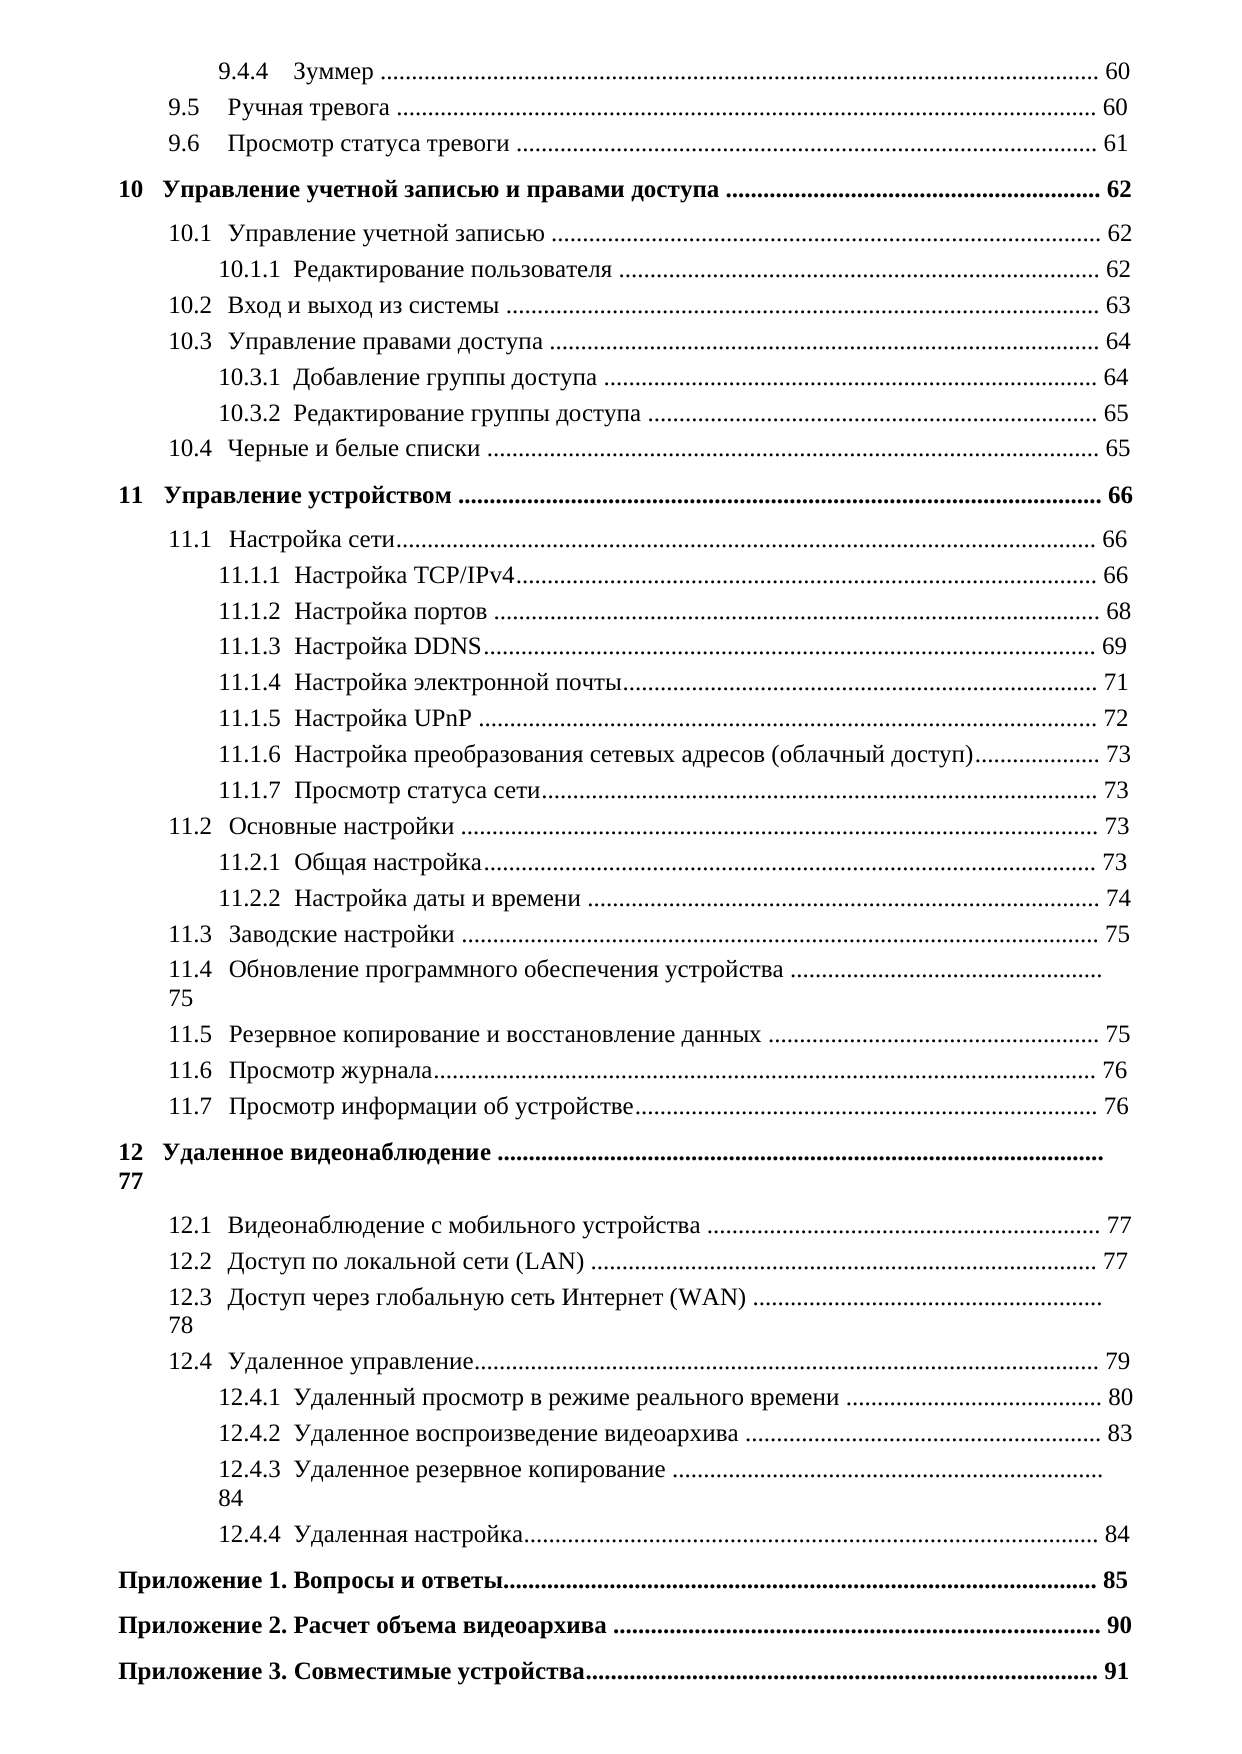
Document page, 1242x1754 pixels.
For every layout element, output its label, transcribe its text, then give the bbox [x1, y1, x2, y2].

text 11.4 Обновление программного обеспечения устройства .................................................. 75 [168, 954, 1133, 1012]
text 11.2 Основные настройки ...................................................................................................... 73 [168, 811, 1133, 840]
text 11.1.3 Настройка DDNS.................................................................................................. 69 [218, 631, 1133, 660]
text 10 Управление учетной записью и правами доступа ............................................................ 62 [118, 174, 1133, 203]
text 11.6 Просмотр журнала.......................................................................................................... 76 [168, 1055, 1133, 1084]
text Приложение 3. Совместимые устройства.................................................................................. 91 [118, 1656, 1133, 1685]
text 11.1.2 Настройка портов ................................................................................................. 68 [218, 596, 1133, 624]
text 11.1 Настройка сети................................................................................................................ 66 [168, 524, 1133, 553]
text 9.5 Ручная тревога ................................................................................................................ 60 [168, 92, 1133, 121]
text 10.3 Управление правами доступа ........................................................................................ 64 [168, 326, 1133, 355]
text 12.4.1 Удаленный просмотр в режиме реального времени ......................................... 80 [218, 1382, 1133, 1411]
text 12.4 Удаленное управление.................................................................................................... 79 [168, 1346, 1133, 1375]
text 12.2 Доступ по локальной сети (LAN) ................................................................................. 77 [168, 1246, 1133, 1275]
text 11.2.2 Настройка даты и времени .................................................................................. 74 [218, 883, 1133, 911]
text 10.4 Черные и белые списки .................................................................................................. 65 [168, 433, 1133, 462]
text 11.2.1 Общая настройка.................................................................................................. 73 [218, 847, 1133, 876]
text 12.4.2 Удаленное воспроизведение видеоархива ......................................................... 83 [218, 1418, 1133, 1447]
text 12.3 Доступ через глобальную сеть Интернет (WAN) ........................................................ 78 [168, 1282, 1133, 1339]
text 10.1.1 Редактирование пользователя ............................................................................. 62 [218, 254, 1133, 283]
text 12.4.4 Удаленная настройка............................................................................................ 84 [218, 1519, 1133, 1547]
text 10.3.2 Редактирование группы доступа ........................................................................ 65 [218, 398, 1133, 426]
text 11.1.1 Настройка TCP/IPv4............................................................................................. 66 [218, 560, 1133, 588]
text 11.1.5 Настройка UPnP ................................................................................................... 72 [218, 703, 1133, 732]
text 9.4.4 Зуммер ................................................................................................................... 60 [218, 56, 1133, 85]
text 11 Управление устройством ....................................................................................................... 66 [118, 480, 1133, 508]
text 11.3 Заводские настройки ...................................................................................................... 75 [168, 919, 1133, 947]
text 10.1 Управление учетной записью ........................................................................................ 62 [168, 218, 1133, 247]
text 12.4.3 Удаленное резервное копирование ..................................................................... 84 [218, 1454, 1133, 1512]
text 9.6 Просмотр статуса тревоги ............................................................................................. 61 [168, 128, 1133, 157]
text 12 Удаленное видеонаблюдение ................................................................................................. 77 [118, 1137, 1133, 1195]
text 11.1.6 Настройка преобразования сетевых адресов (облачный доступ).................... 73 [218, 739, 1133, 768]
text 10.2 Вход и выход из системы ............................................................................................... 63 [168, 290, 1133, 319]
text 11.1.7 Просмотр статуса сети......................................................................................... 73 [218, 775, 1133, 804]
text 12.1 Видеонаблюдение с мобильного устройства ............................................................... 77 [168, 1210, 1133, 1239]
text Приложение 2. Расчет объема видеоархива .............................................................................. 90 [118, 1610, 1133, 1639]
text 11.1.4 Настройка электронной почты............................................................................ 71 [218, 667, 1133, 696]
text Приложение 1. Вопросы и ответы............................................................................................... 85 [118, 1565, 1133, 1594]
text 11.7 Просмотр информации об устройстве.......................................................................... 76 [168, 1091, 1133, 1120]
text 11.5 Резервное копирование и восстановление данных ..................................................... 75 [168, 1019, 1133, 1048]
text 10.3.1 Добавление группы доступа ............................................................................... 64 [218, 362, 1133, 391]
